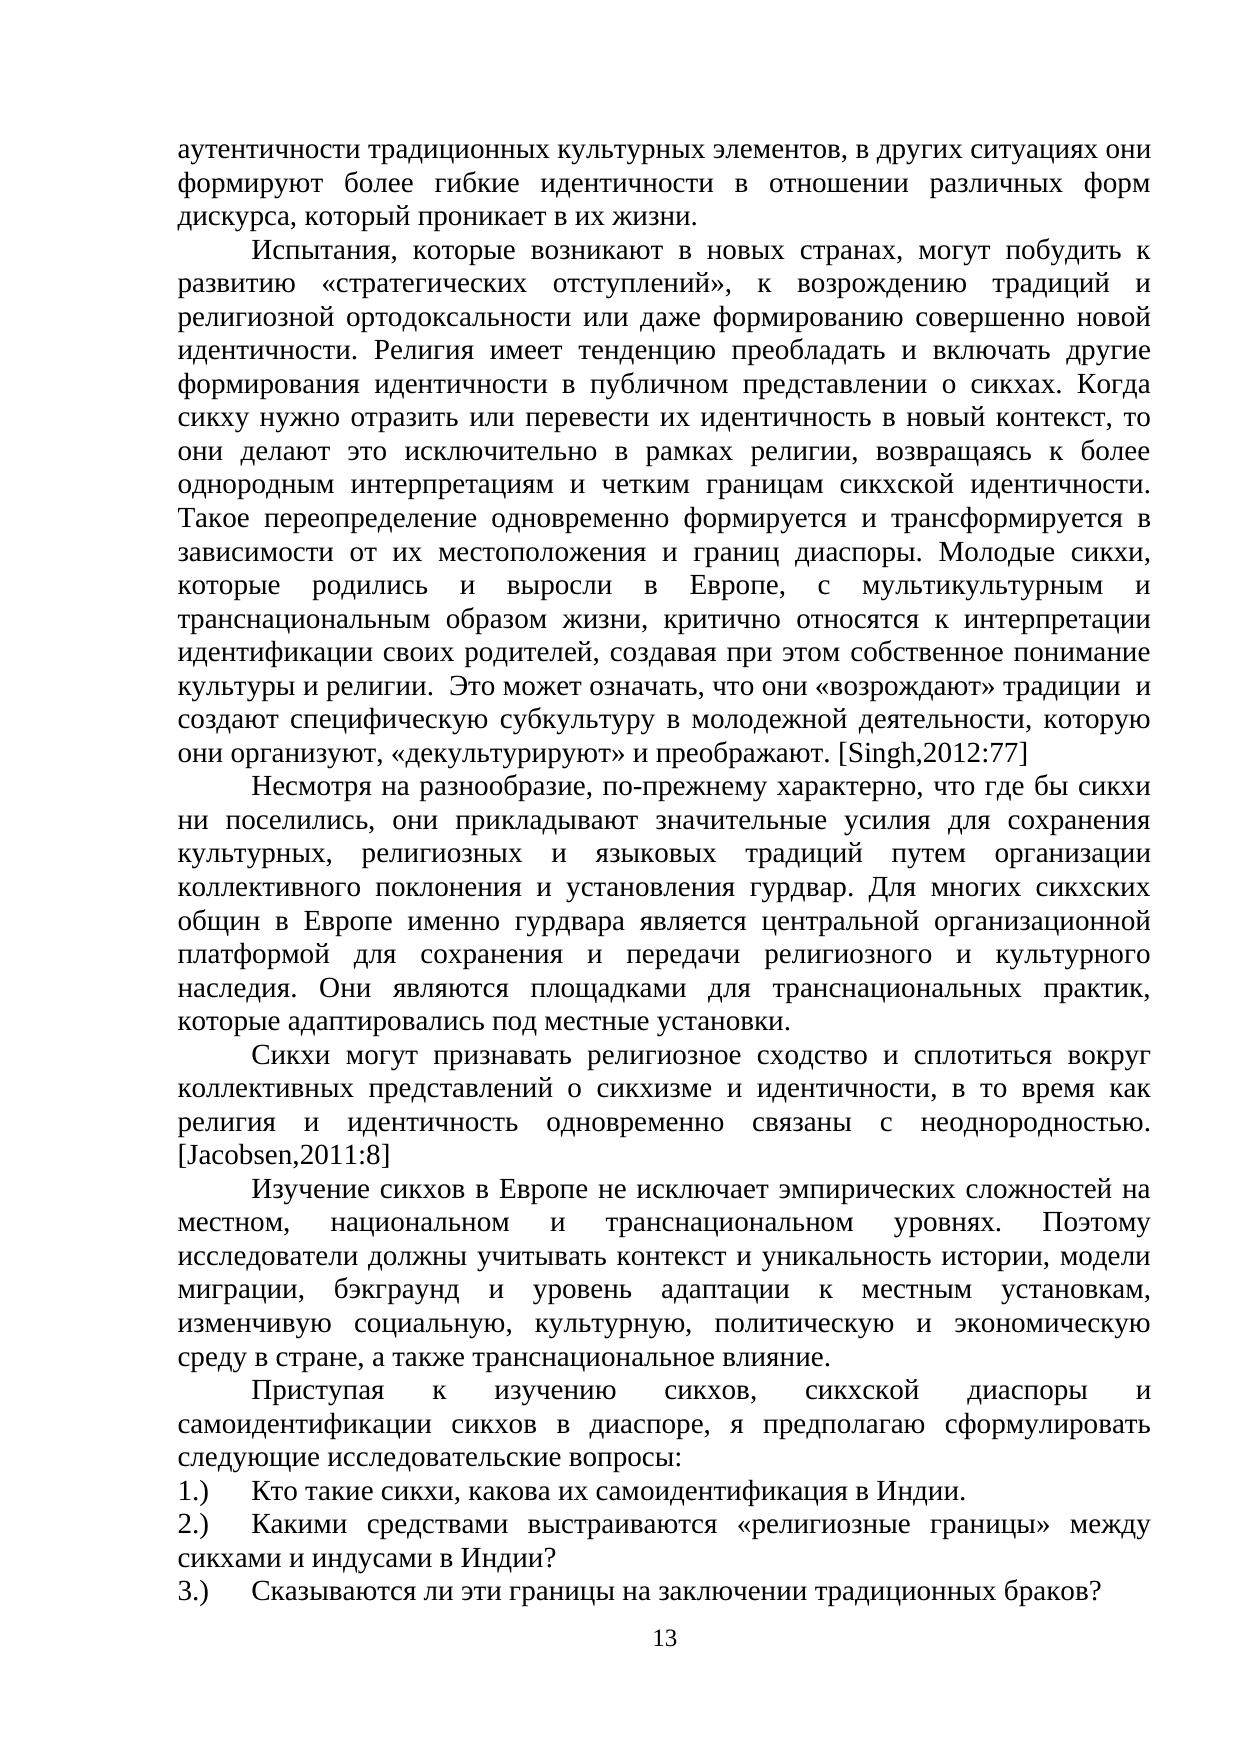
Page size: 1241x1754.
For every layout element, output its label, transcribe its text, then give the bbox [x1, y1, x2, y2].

text Изучение сикхов в Европе не исключает эмпирических сложностей на местном, национальном и транснациональном уровнях. Поэтому исследователи должны учитывать контекст и уникальность истории, модели миграции, бэкграунд и уровень адаптации к местным установкам, изменчивую социальную, культурную, политическую и экономическую среду в стране, а также транснациональное влияние. [177, 1171, 1152, 1372]
text 1.) Кто такие сикхи, какова их самоидентификация в Индии. [177, 1473, 1152, 1506]
text Несмотря на разнообразие, по-прежнему характерно, что где бы сикхи ни поселились, они прикладывают значительные усилия для сохранения культурных, религиозных и языковых традиций путем организации коллективного поклонения и установления гурдвар. Для многих сикхских общин в Европе именно гурдвара является центральной организационной платформой для сохранения и передачи религиозного и культурного наследия. Они являются площадками для транснациональных практик, которые адаптировались под местные установки. [177, 768, 1152, 1037]
text Сикхи могут признавать религиозное сходство и сплотиться вокруг коллективных представлений о сикхизме и идентичности, в то время как религия и идентичность одновременно связаны с неоднородностью. [Jacobsen,2011:8] [177, 1037, 1152, 1171]
text Испытания, которые возникают в новых странах, могут побудить к развитию «стратегических отступлений», к возрождению традиций и религиозной ортодоксальности или даже формированию совершенно новой идентичности. Религия имеет тенденцию преобладать и включать другие формирования идентичности в публичном представлении о сикхах. Когда сикху нужно отразить или перевести их идентичность в новый контекст, то они делают это исключительно в рамках религии, возвращаясь к более однородным интерпретациям и четким границам сикхской идентичности. Такое переопределение одновременно формируется и трансформируется в зависимости от их местоположения и границ диаспоры. Молодые сикхи, которые родились и выросли в Европе, с мультикультурным и транснациональным образом жизни, критично относятся к интерпретации идентификации своих родителей, создавая при этом собственное понимание культуры и религии. Это может означать, что они «возрождают» традиции и создают специфическую субкультуру в молодежной деятельности, которую они организуют, «декультурируют» и преображают. [Singh,2012:77] [177, 232, 1152, 768]
text Приступая к изучению сикхов, сикхской диаспоры и самоидентификации сикхов в диаспоре, я предполагаю сформулировать следующие исследовательские вопросы: [177, 1372, 1152, 1473]
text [177, 131, 1152, 232]
text 3.) Сказываются ли эти границы на заключении традиционных браков? [177, 1573, 1152, 1607]
text 2.) Какими средствами выстраиваются «религиозные границы» между сикхами и индусами в Индии? [177, 1506, 1152, 1573]
